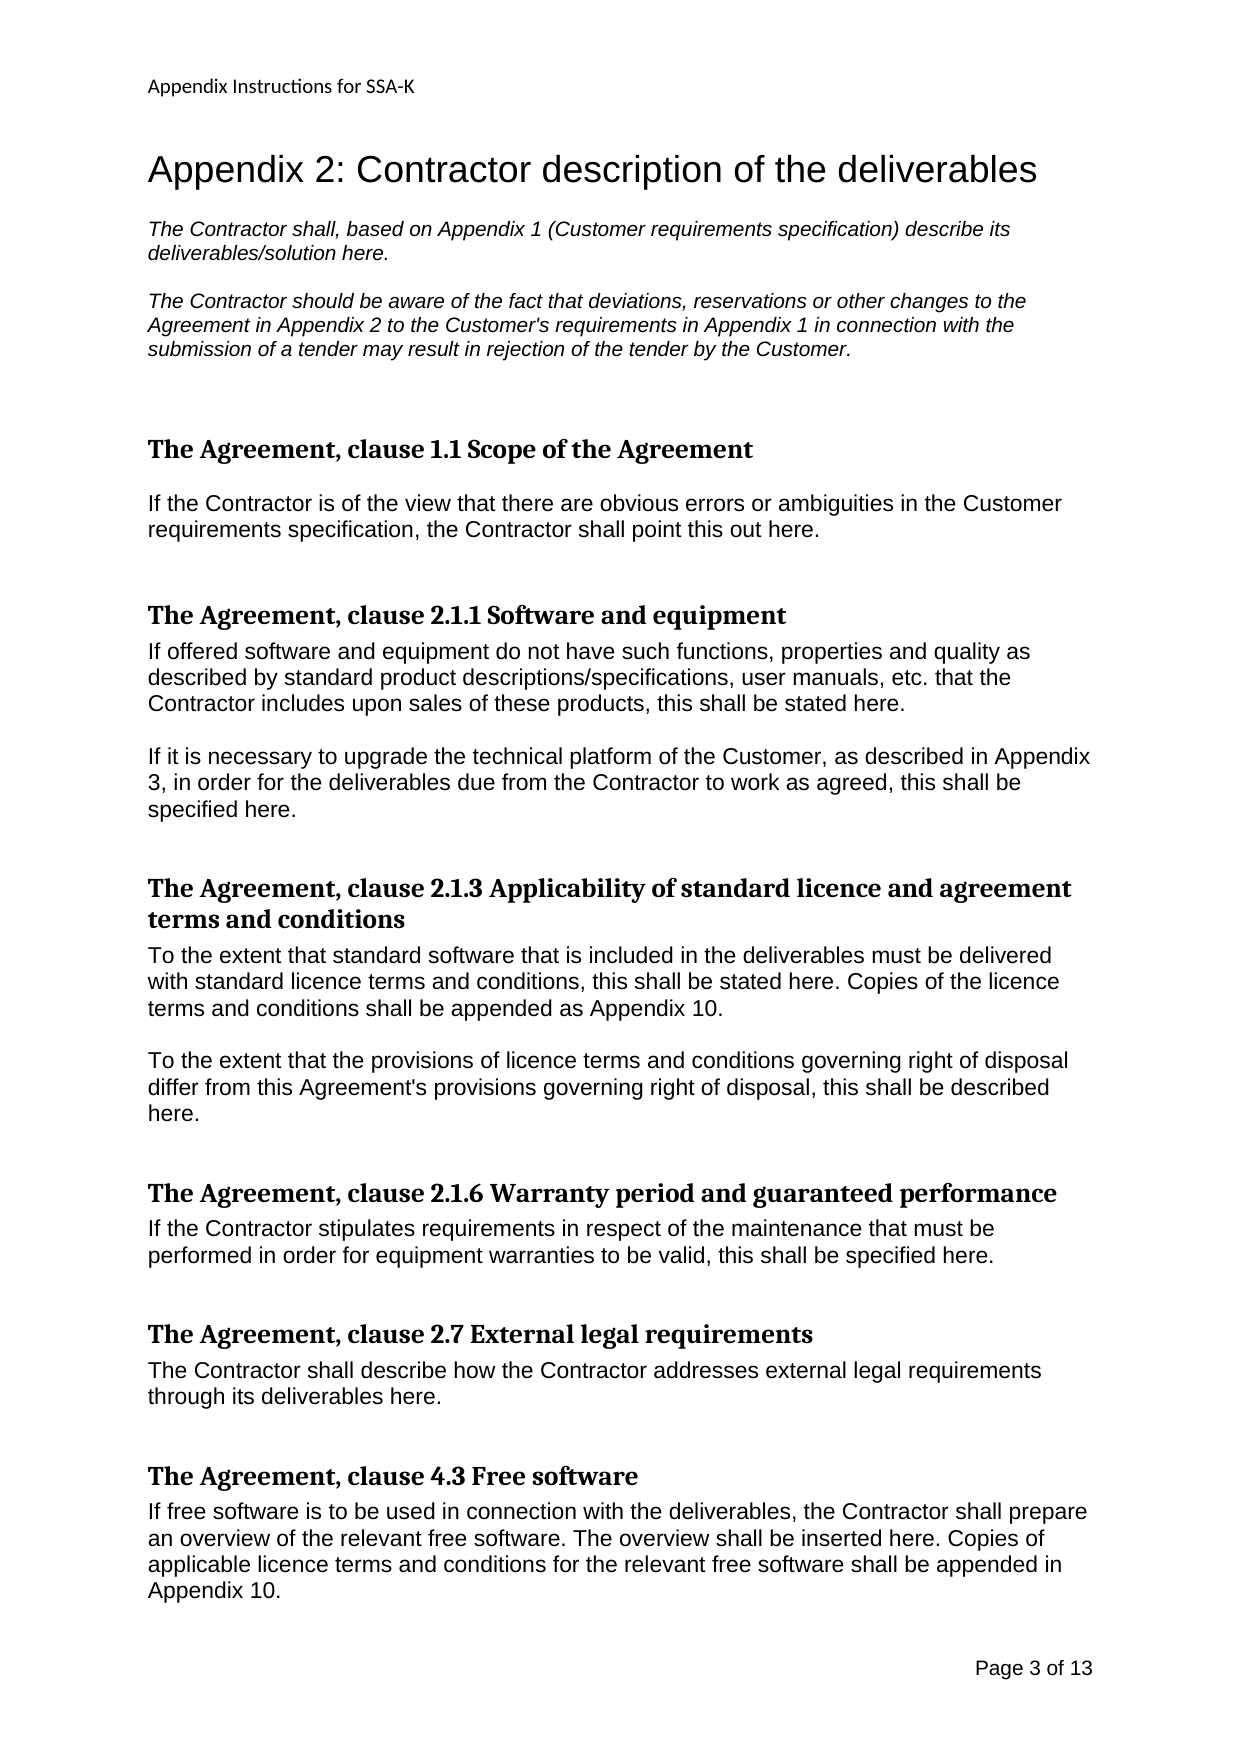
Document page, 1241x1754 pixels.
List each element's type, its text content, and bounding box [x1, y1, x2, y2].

subtitle The Agreement, clause 2.1.6 Warranty period and guaranteed performance [148, 1178, 1093, 1209]
text The Contractor should be aware of the fact that deviations, reservations or other changes to the Agreement in Appendix 2 to the Customer's requirements in Appendix 1 in connection with the submission of a tender may result in rejection of the tender by the Customer. [148, 289, 1093, 361]
subtitle If the Contractor is of the view that there are obvious errors or ambiguities in the Customer requirements specification, the Contractor shall point this out here. [148, 490, 1093, 543]
subtitle The Agreement, clause 4.3 Free software [148, 1461, 1093, 1492]
text If the Contractor stipulates requirements in respect of the maintenance that must be performed in order for equipment warranties to be valid, this shall be specified here. [148, 1215, 1093, 1268]
subtitle The Agreement, clause 2.1.1 Software and equipment [148, 600, 1093, 631]
subtitle Appendix 2: Contractor description of the deliverables [148, 148, 1093, 191]
text If free software is to be used in connection with the deliverables, the Contractor shall prepare an overview of the relevant free software. The overview shall be inserted here. Copies of applicable licence terms and conditions for the relevant free software shall be appended in Appendix 10. [148, 1498, 1093, 1603]
text If it is necessary to upgrade the technical platform of the Customer, as described in Appendix 3, in order for the deliverables due from the Contractor to work as agreed, this shall be specified here. [148, 743, 1093, 822]
subtitle The Agreement, clause 2.1.3 Applicability of standard licence and agreement terms and conditions [148, 873, 1093, 936]
text To the extent that the provisions of licence terms and conditions governing right of disposal differ from this Agreement's provisions governing right of disposal, this shall be described here. [148, 1047, 1093, 1126]
text If offered software and equipment do not have such functions, properties and quality as described by standard product descriptions/specifications, user manuals, etc. that the Contractor includes upon sales of these products, this shall be stated here. [148, 638, 1093, 717]
text To the extent that standard software that is included in the deliverables must be delivered with standard licence terms and conditions, this shall be stated here. Copies of the licence terms and conditions shall be appended as Appendix 10. [148, 942, 1093, 1021]
subtitle The Agreement, clause 1.1 Scope of the Agreement [148, 434, 1093, 465]
text The Contractor shall, based on Appendix 1 (Customer requirements specification) describe its deliverables/solution here. [148, 217, 1093, 265]
text The Contractor shall describe how the Contractor addresses external legal requirements through its deliverables here. [148, 1357, 1093, 1409]
subtitle The Agreement, clause 2.7 External legal requirements [148, 1319, 1093, 1350]
